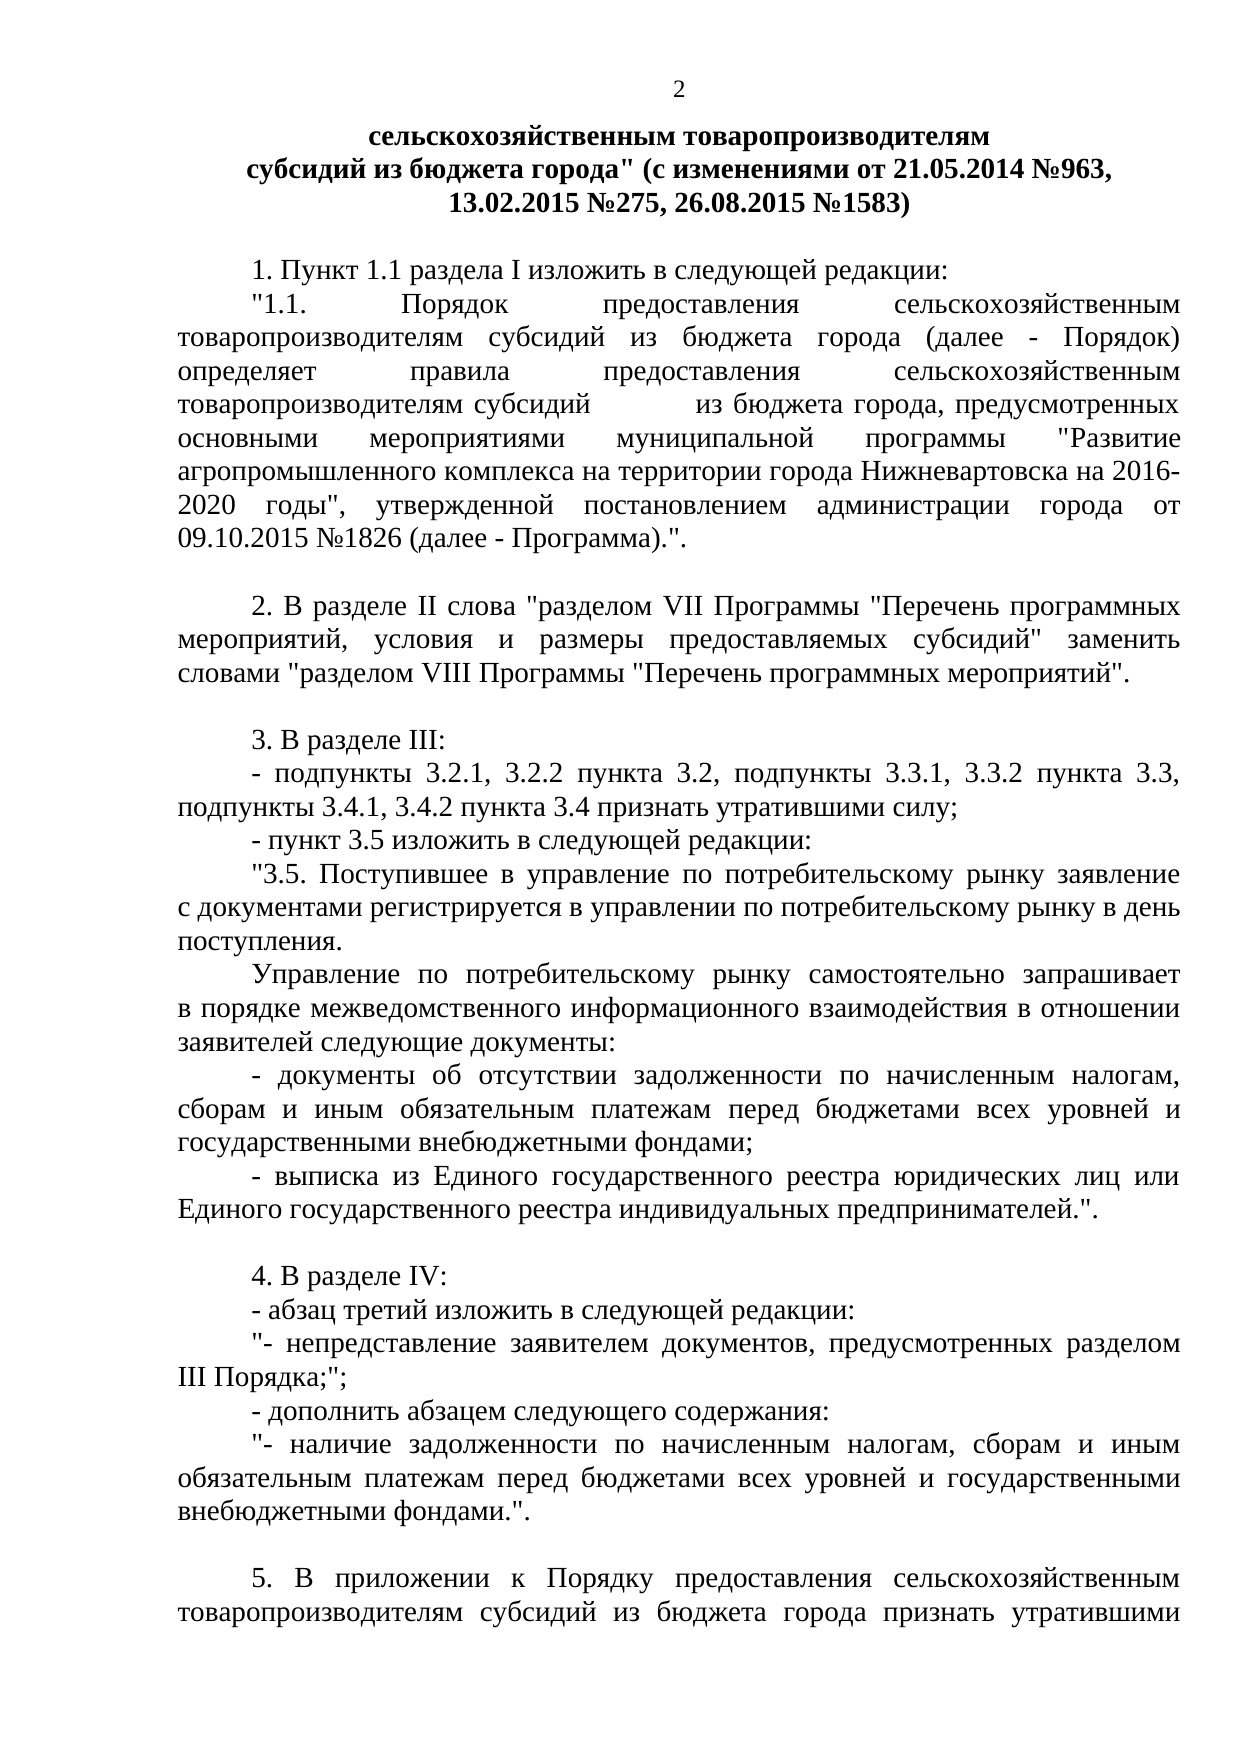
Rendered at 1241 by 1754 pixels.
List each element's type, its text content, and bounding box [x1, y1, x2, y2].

text 2. В разделе II слова "разделом VII Программы "Перечень программных мероприятий, условия и размеры предоставляемых субсидий" заменить словами "разделом VIII Программы "Перечень программных мероприятий". [177, 588, 1181, 688]
text 13.02.2015 №275, 26.08.2015 №1583) [177, 185, 1181, 219]
text "- наличие задолженности по начисленным налогам, сборам и иным обязательным платежам перед бюджетами всех уровней и государственными внебюджетными фондами.". [177, 1426, 1181, 1527]
text - документы об отсутствии задолженности по начисленным налогам, сборам и иным обязательным платежам перед бюджетами всех уровней и государственными внебюджетными фондами; [177, 1057, 1181, 1158]
text - пункт 3.5 изложить в следующей редакции: [177, 822, 1181, 856]
text 4. В разделе IV: [177, 1258, 1181, 1292]
text "3.5. Поступившее в управление по потребительскому рынку заявление с документами регистрируется в управлении по потребительскому рынку в день поступления. [177, 856, 1181, 957]
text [177, 1560, 1181, 1627]
text - подпункты 3.2.1, 3.2.2 пункта 3.2, подпункты 3.3.1, 3.3.2 пункта 3.3, подпункты 3.4.1, 3.4.2 пункта 3.4 признать утратившими силу; [177, 755, 1181, 822]
text 1. Пункт 1.1 раздела I изложить в следующей редакции: [177, 252, 1181, 286]
text Управление по потребительскому рынку самостоятельно запрашивает в порядке межведомственного информационного взаимодействия в отношении заявителей следующие документы: [177, 957, 1181, 1057]
text субсидий из бюджета города" (с изменениями от 21.05.2014 №963, [177, 152, 1181, 185]
text 3. В разделе III: [177, 722, 1181, 755]
text "- непредставление заявителем документов, предусмотренных разделом III Порядка;"; [177, 1326, 1181, 1393]
text сельскохозяйственным товаропроизводителям [177, 118, 1181, 152]
text - выписка из Единого государственного реестра юридических лиц или Единого государственного реестра индивидуальных предпринимателей.". [177, 1158, 1181, 1225]
text "1.1. Порядок предоставления сельскохозяйственным товаропроизводителям субсидий из бюджета города (далее - Порядок) определяет правила предоставления сельскохозяйственным товаропроизводителям субсидий из бюджета города, предусмотренных основными мероприятиями муниципальной программы "Развитие агропромышленного комплекса на территории города Нижневартовска на 2016-2020 годы", утвержденной постановлением администрации города от 09.10.2015 №1826 (далее - Программа).". [177, 286, 1181, 554]
text - дополнить абзацем следующего содержания: [177, 1393, 1181, 1426]
text - абзац третий изложить в следующей редакции: [177, 1292, 1181, 1326]
